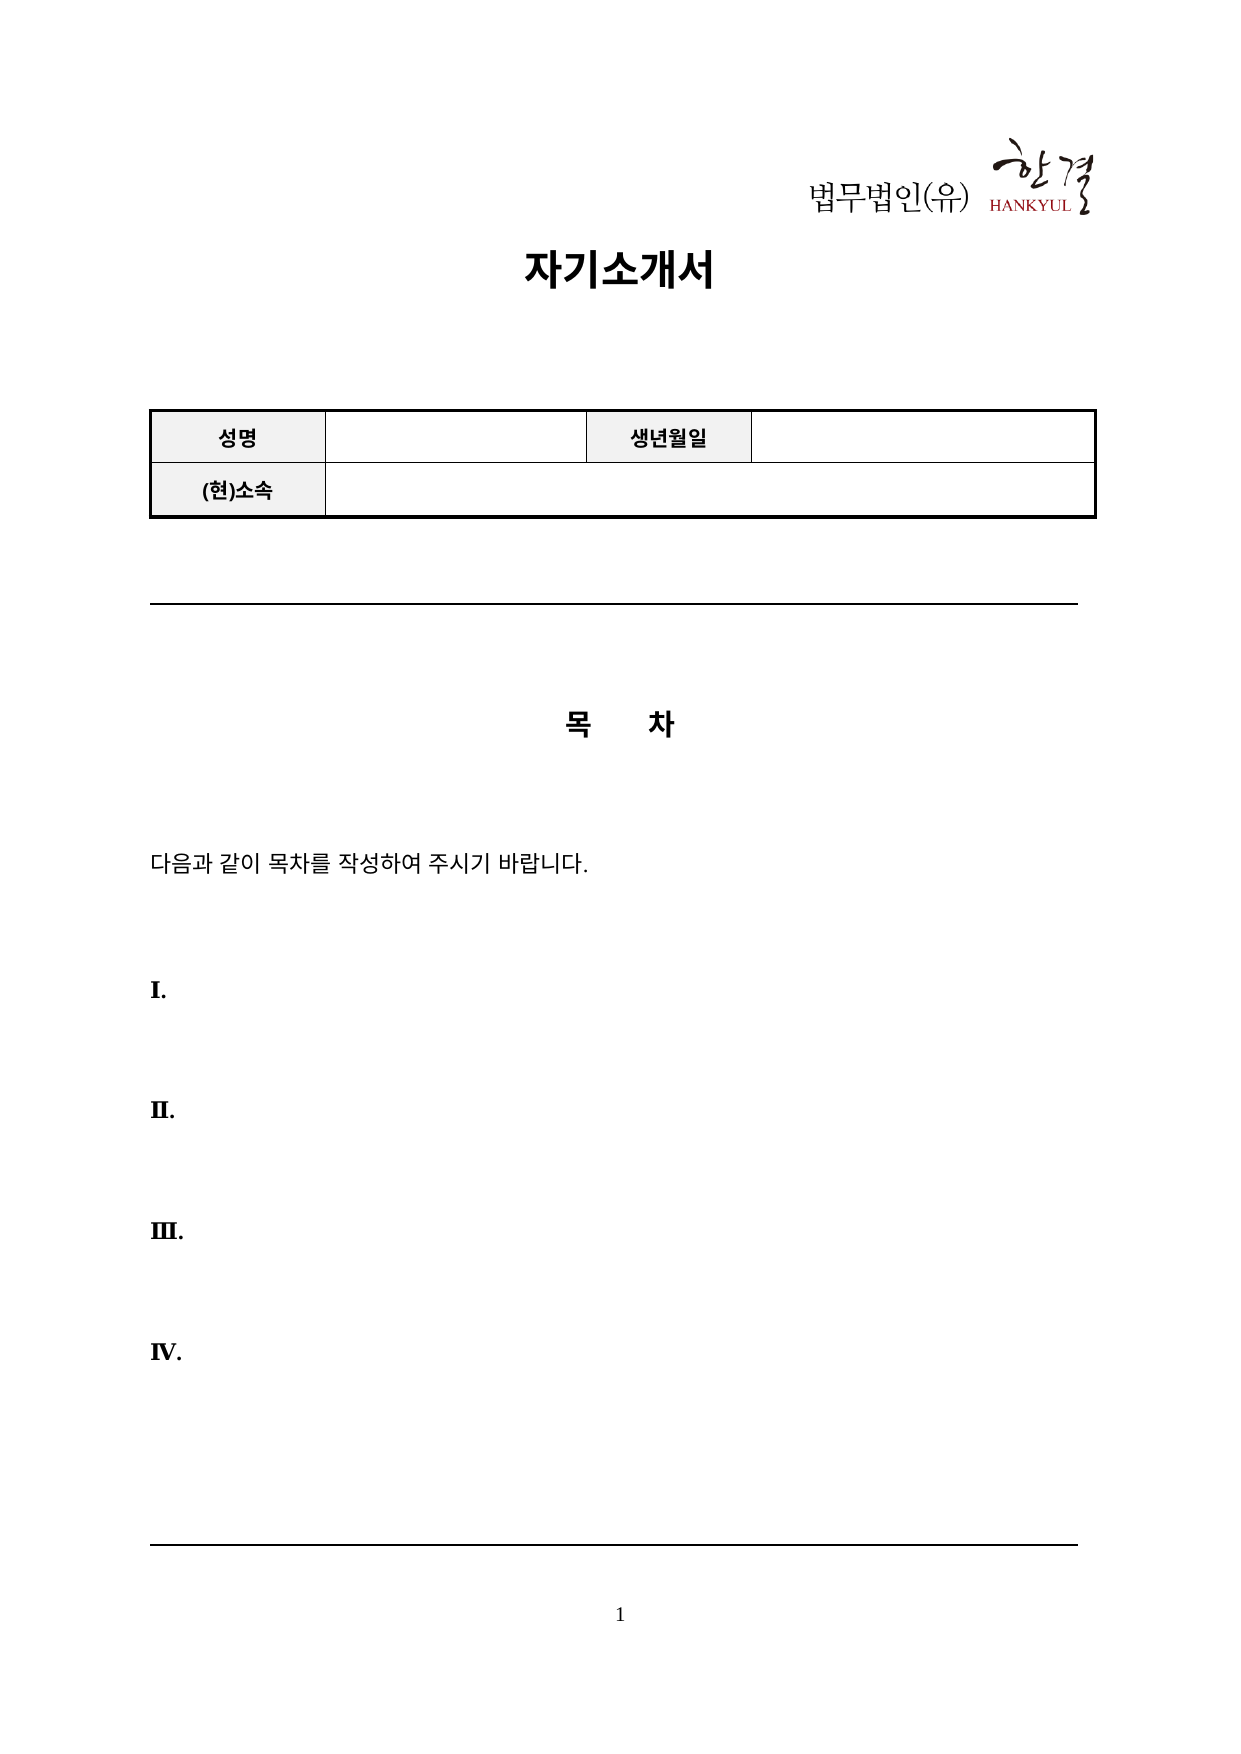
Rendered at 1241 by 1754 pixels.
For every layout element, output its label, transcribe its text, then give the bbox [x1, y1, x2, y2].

text 자기소개서 [150, 237, 1090, 298]
text 목 차 [150, 701, 1090, 744]
table_header 성명 [152, 412, 325, 462]
table_header [326, 412, 586, 462]
text Ⅰ. [150, 977, 1090, 1003]
table_header 생년월일 [587, 412, 751, 462]
picture [809, 137, 1094, 215]
text Ⅱ. [150, 1098, 1090, 1124]
text Ⅲ. [150, 1218, 1090, 1244]
table_cell (현)소속 [152, 463, 325, 515]
table_header [752, 412, 1094, 462]
table_cell [326, 463, 1094, 515]
text 다음과 같이 목차를 작성하여 주시기 바랍니다. [150, 846, 1090, 879]
text Ⅳ. [150, 1339, 1090, 1365]
